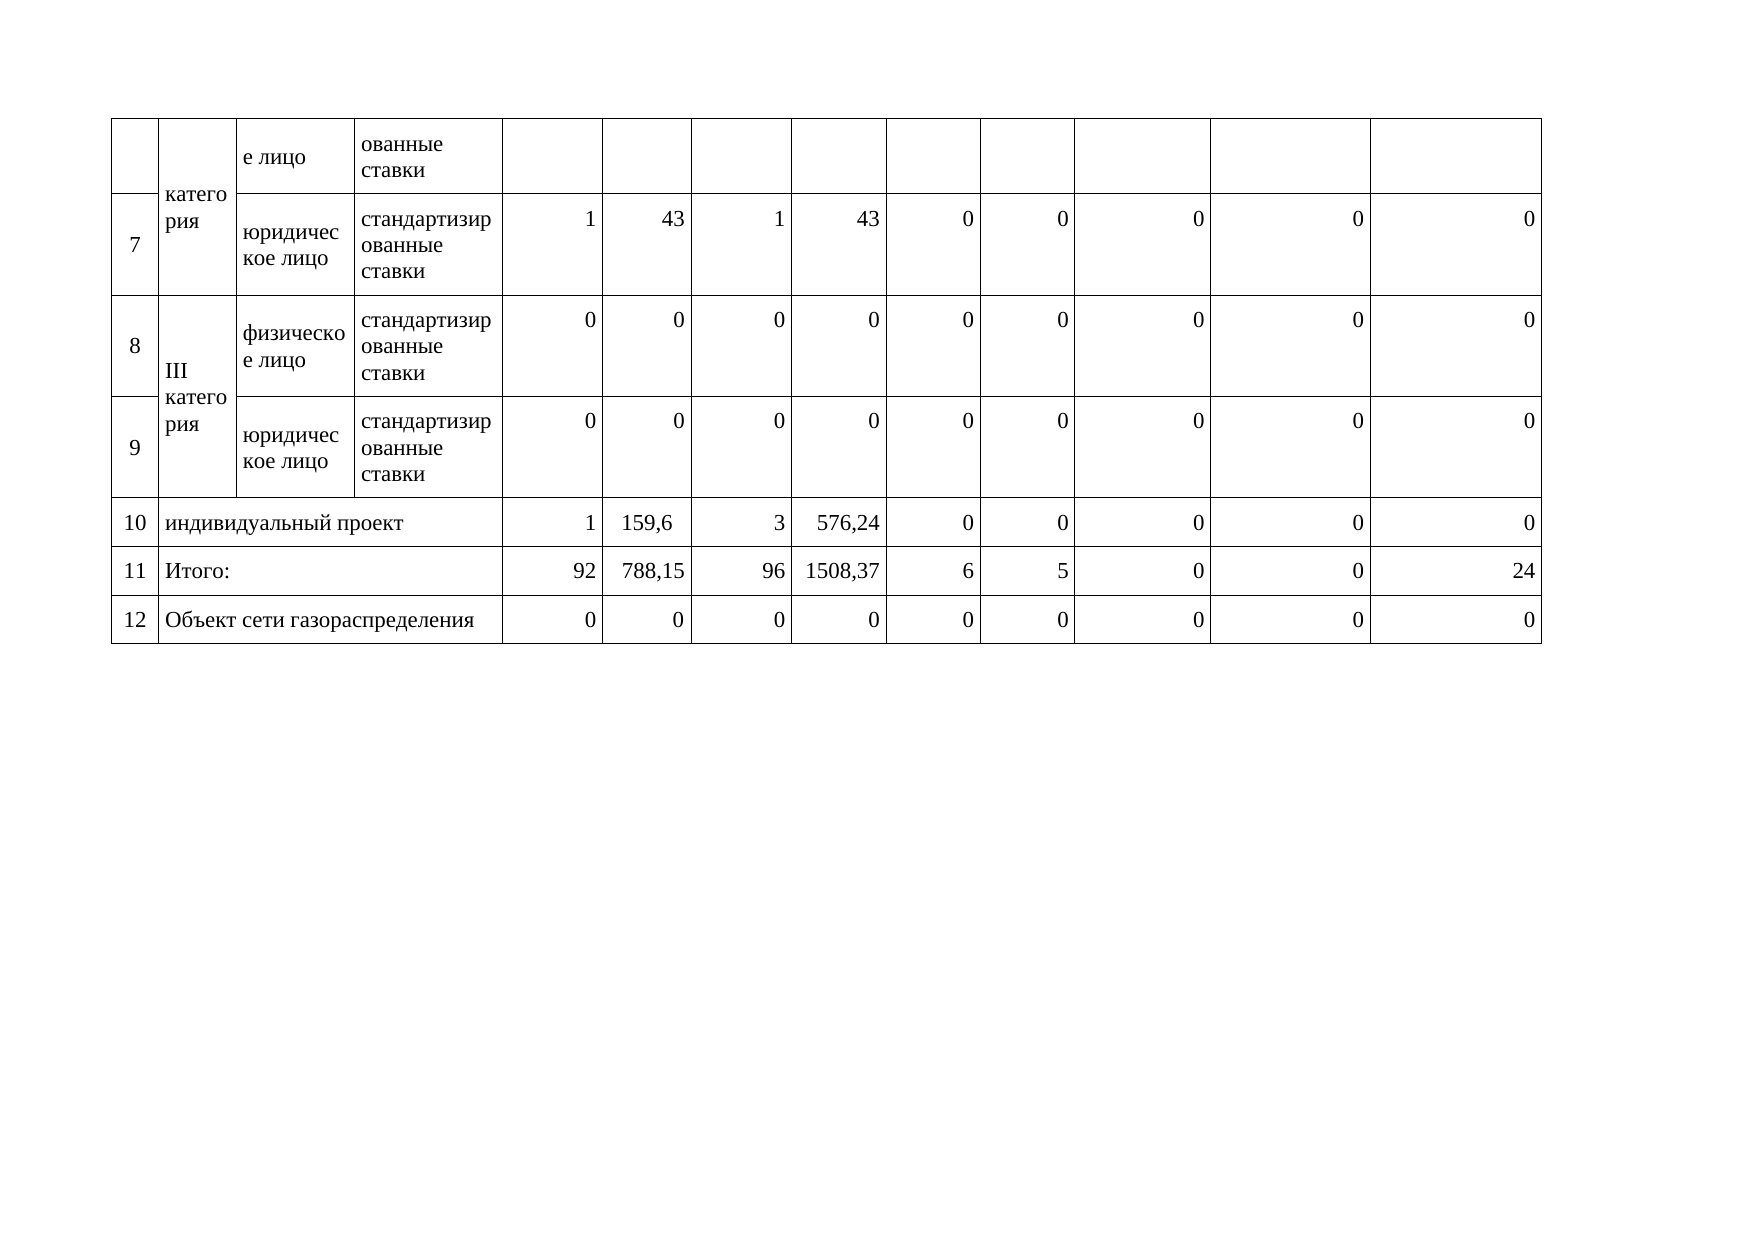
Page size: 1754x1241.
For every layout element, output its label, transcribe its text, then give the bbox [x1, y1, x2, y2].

table_cell 0 [792, 596, 886, 643]
table_cell 1508,37 [792, 547, 886, 594]
table_cell 0 [603, 296, 691, 396]
table_cell 0 [603, 397, 691, 497]
table_cell 0 [981, 596, 1074, 643]
table_cell 0 [1371, 397, 1541, 497]
table_cell 0 [1211, 498, 1370, 546]
table_cell 0 [1075, 596, 1210, 643]
table_cell 1 [503, 498, 602, 546]
table_cell 1 [692, 194, 791, 294]
table_cell 3 [692, 498, 791, 546]
table_cell 12 [112, 596, 158, 643]
table_cell индивидуальный проект [159, 498, 502, 546]
table_cell стандартизированные ставки [355, 194, 502, 294]
table_cell 0 [692, 397, 791, 497]
table_cell 0 [603, 596, 691, 643]
table_cell 43 [792, 194, 886, 294]
table_cell 96 [692, 547, 791, 594]
table_cell 0 [1075, 397, 1210, 497]
table_cell 0 [1075, 547, 1210, 594]
table_cell 0 [1371, 119, 1541, 193]
table_cell 0 [887, 296, 980, 396]
table_cell 0 [503, 596, 602, 643]
table_cell юридическое лицо [237, 194, 354, 294]
table_cell 0 [1075, 194, 1210, 294]
table_cell 0 [981, 397, 1074, 497]
table_cell 0 [792, 119, 886, 193]
table_cell 9 [112, 397, 158, 497]
table_cell 0 [1075, 296, 1210, 396]
table_cell II категория [159, 119, 236, 294]
table_cell 0 [792, 397, 886, 497]
table_cell 8 [112, 296, 158, 396]
table_cell физическое лицо [237, 119, 354, 193]
table_cell 0 [1211, 547, 1370, 594]
table_cell 576,24 [792, 498, 886, 546]
table_cell Объект сети газораспределения [159, 596, 502, 643]
table_cell 0 [1371, 194, 1541, 294]
table_cell 0 [1211, 194, 1370, 294]
table_cell Итого: [159, 547, 502, 594]
table_cell 1 [503, 194, 602, 294]
table_cell 0 [503, 397, 602, 497]
table_cell юридическое лицо [237, 397, 354, 497]
table_cell 0 [887, 119, 980, 193]
table_cell 5 [981, 547, 1074, 594]
table_cell 92 [503, 547, 602, 594]
table_cell 788,15 [603, 547, 691, 594]
table_cell 0 [692, 296, 791, 396]
table_cell 0 [1075, 498, 1210, 546]
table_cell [355, 119, 502, 193]
table_cell 0 [887, 596, 980, 643]
table_cell 43 [603, 194, 691, 294]
table_cell 6 [112, 119, 158, 193]
table_cell 0 [981, 296, 1074, 396]
table_cell физическое лицо [237, 296, 354, 396]
table_cell 0 [603, 119, 691, 193]
table_cell 6 [887, 547, 980, 594]
table_cell 0 [792, 296, 886, 396]
table_cell 0 [1371, 296, 1541, 396]
table_cell 0 [1211, 596, 1370, 643]
table_cell 0 [503, 119, 602, 193]
table_cell 0 [1371, 596, 1541, 643]
table_cell 0 [981, 498, 1074, 546]
table_cell стандартизированные ставки [355, 296, 502, 396]
table_cell III категория [159, 296, 236, 497]
table_cell 24 [1371, 547, 1541, 594]
table_cell 0 [503, 296, 602, 396]
table_cell стандартизированные ставки [355, 397, 502, 497]
table_cell 7 [112, 194, 158, 294]
table_cell 0 [887, 498, 980, 546]
table_cell 0 [1211, 119, 1370, 193]
table_cell 10 [112, 498, 158, 546]
table_cell 0 [887, 194, 980, 294]
table_cell 0 [1371, 498, 1541, 546]
table_cell 0 [1211, 296, 1370, 396]
table_cell 0 [692, 119, 791, 193]
table_cell 0 [981, 194, 1074, 294]
table_cell 159,6 [603, 498, 691, 546]
table_cell 0 [1211, 397, 1370, 497]
table_cell 0 [887, 397, 980, 497]
table_cell 0 [981, 119, 1074, 193]
table_cell 0 [692, 596, 791, 643]
table_cell 0 [1075, 119, 1210, 193]
table_cell 11 [112, 547, 158, 594]
